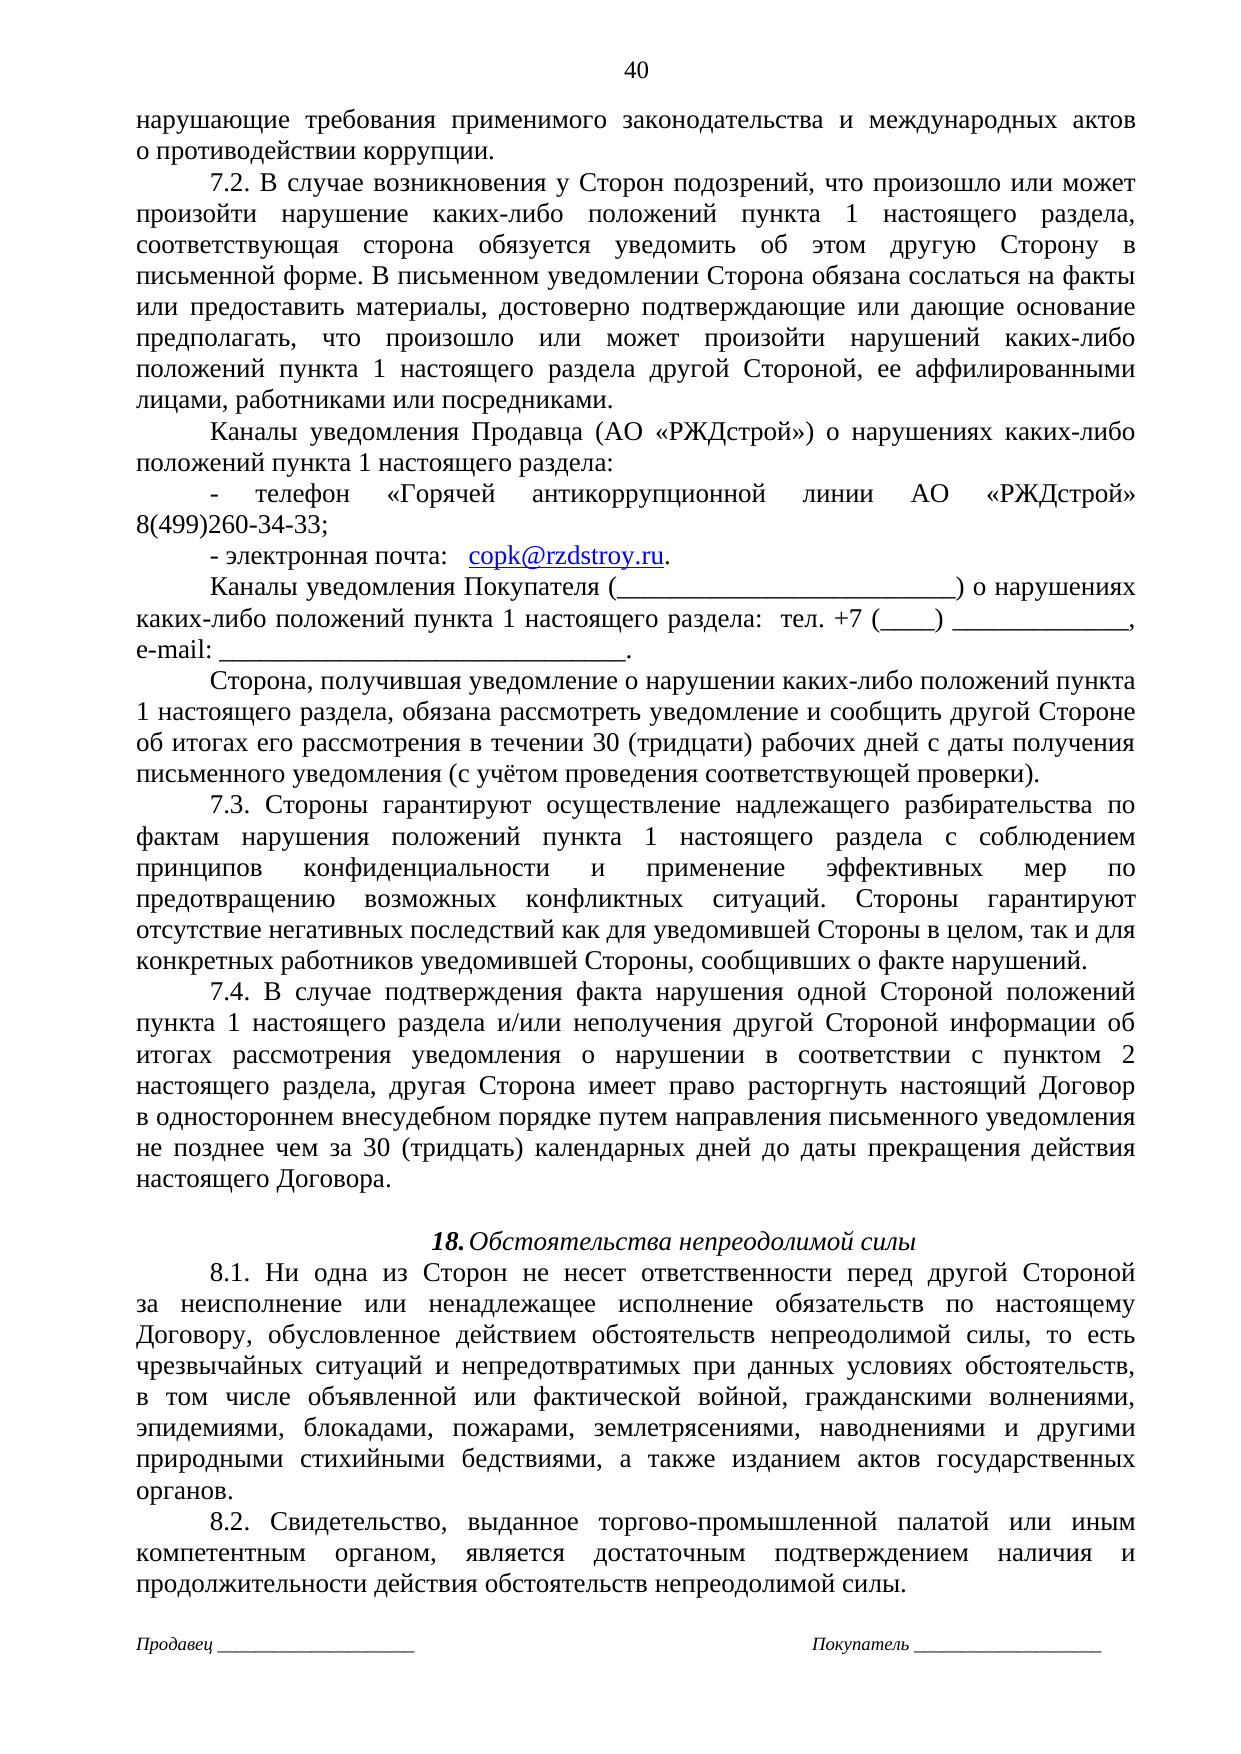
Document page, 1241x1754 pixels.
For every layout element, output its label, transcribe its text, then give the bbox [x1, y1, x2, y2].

text Каналы уведомления Покупателя (_________________________) о нарушениях каких-либо положений пункта 1 настоящего раздела: тел. +7 (____) _____________, e-mail: ______________________________. [136, 571, 1137, 664]
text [136, 103, 1137, 166]
text 7.3. Стороны гарантируют осуществление надлежащего разбирательства по фактам нарушения положений пункта 1 настоящего раздела с соблюдением принципов конфиденциальности и применение эффективных мер по предотвращению возможных конфликтных ситуаций. Стороны гарантируют отсутствие негативных последствий как для уведомившей Стороны в целом, так и для конкретных работников уведомившей Стороны, сообщивших о факте нарушений. [136, 788, 1137, 975]
list Обстоятельства непреодолимой силы [211, 1224, 1137, 1256]
text Каналы уведомления Продавца (АО «РЖДстрой») о нарушениях каких-либо положений пункта 1 настоящего раздела: [136, 415, 1137, 477]
text - электронная почта: copk@rzdstroy.ru. [136, 539, 1137, 571]
text 7.4. В случае подтверждения факта нарушения одной Стороной положений пункта 1 настоящего раздела и/или неполучения другой Стороной информации об итогах рассмотрения уведомления о нарушении в соответствии с пунктом 2 настоящего раздела, другая Сторона имеет право расторгнуть настоящий Договор в одностороннем внесудебном порядке путем направления письменного уведомления не позднее чем за 30 (тридцать) календарных дней до даты прекращения действия настоящего Договора. [136, 975, 1137, 1193]
text 8.1. Ни одна из Сторон не несет ответственности перед другой Стороной за неисполнение или ненадлежащее исполнение обязательств по настоящему Договору, обусловленное действием обстоятельств непреодолимой силы, то есть чрезвычайных ситуаций и непредотвратимых при данных условиях обстоятельств, в том числе объявленной или фактической войной, гражданскими волнениями, эпидемиями, блокадами, пожарами, землетрясениями, наводнениями и другими природными стихийными бедствиями, а также изданием актов государственных органов. [136, 1256, 1137, 1505]
text 7.2. В случае возникновения у Сторон подозрений, что произошло или может произойти нарушение каких-либо положений пункта 1 настоящего раздела, соответствующая сторона обязуется уведомить об этом другую Сторону в письменной форме. В письменном уведомлении Сторона обязана сослаться на факты или предоставить материалы, достоверно подтверждающие или дающие основание предполагать, что произошло или может произойти нарушений каких-либо положений пункта 1 настоящего раздела другой Стороной, ее аффилированными лицами, работниками или посредниками. [136, 166, 1137, 415]
text Сторона, получившая уведомление о нарушении каких-либо положений пункта 1 настоящего раздела, обязана рассмотреть уведомление и сообщить другой Стороне об итогах его рассмотрения в течении 30 (тридцати) рабочих дней с даты получения письменного уведомления (с учётом проведения соответствующей проверки). [136, 664, 1137, 788]
text - телефон «Горячей антикоррупционной линии АО «РЖДстрой» 8(499)260-34-33; [136, 477, 1137, 539]
text 8.2. Свидетельство, выданное торгово-промышленной палатой или иным компетентным органом, является достаточным подтверждением наличия и продолжительности действия обстоятельств непреодолимой силы. [136, 1505, 1137, 1598]
